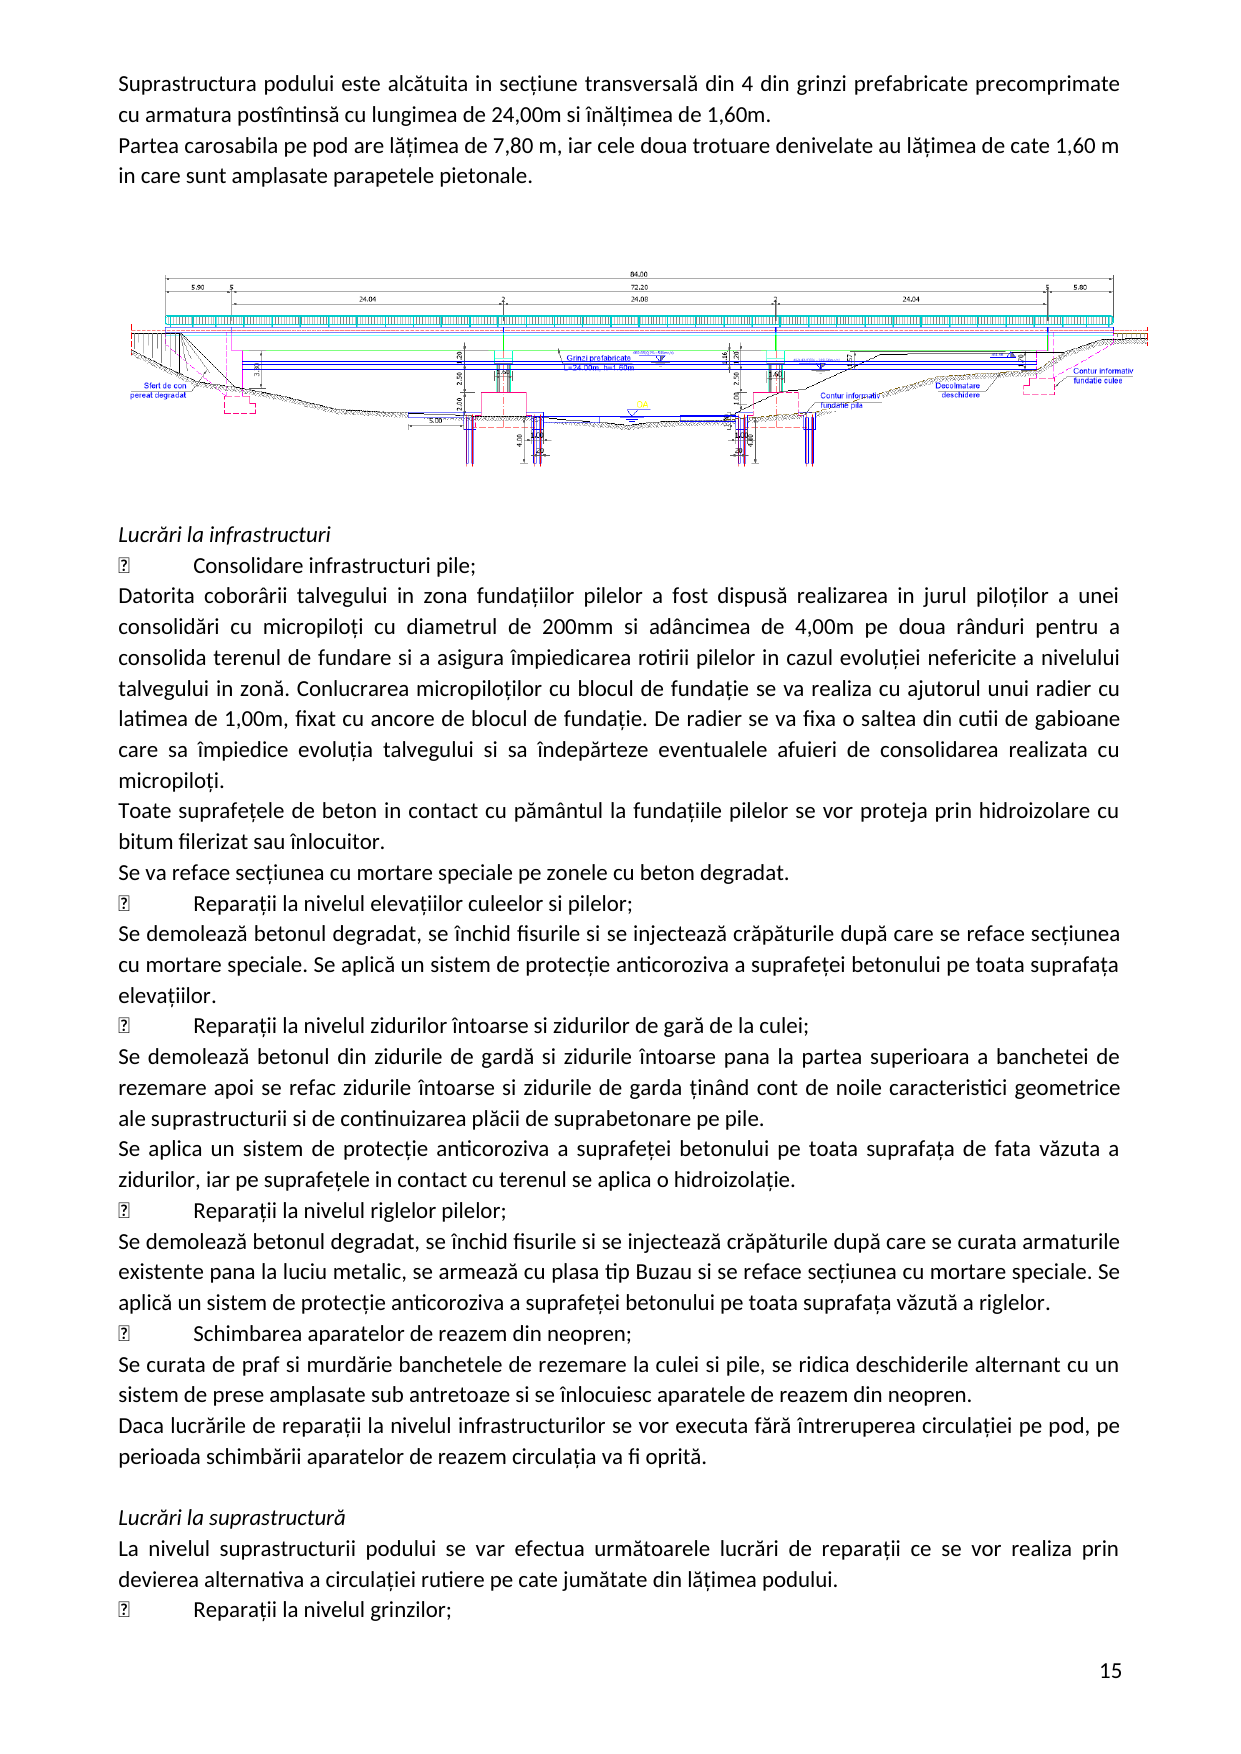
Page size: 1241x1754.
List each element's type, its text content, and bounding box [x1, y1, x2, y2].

text  Reparații la nivelul grinzilor; [118, 1596, 1122, 1623]
text Se demolează betonul degradat, se închid fisurile si se injectează crăpăturile după care se reface secțiunea cu mortare speciale. Se aplică un sistem de protecție anticoroziva a suprafeței betonului pe toata suprafața elevațiilor. [118, 919, 1122, 1009]
text La nivelul suprastructurii podului se var efectua următoarele lucrări de reparații ce se vor realiza prin devierea alternativa a circulației rutiere pe cate jumătate din lățimea podului. [118, 1534, 1122, 1593]
text Partea carosabila pe pod are lățimea de 7,80 m, iar cele doua trotuare denivelate au lățimea de cate 1,60 m in care sunt amplasate parapetele pietonale. [118, 131, 1122, 189]
text Lucrări la suprastructură [118, 1503, 1122, 1531]
text Daca lucrările de reparații la nivelul infrastructurilor se vor executa fără întreruperea circulației pe pod, pe perioada schimbării aparatelor de reazem circulația va fi oprită. [118, 1411, 1122, 1470]
text  Schimbarea aparatelor de reazem din neopren; [118, 1319, 1122, 1347]
text Se curata de praf si murdărie banchetele de rezemare la culei si pile, se ridica deschiderile alternant cu un sistem de prese amplasate sub antretoaze si se înlocuiesc aparatele de reazem din neopren. [118, 1350, 1122, 1408]
text Se va reface secțiunea cu mortare speciale pe zonele cu beton degradat. [118, 858, 1122, 886]
text  Reparații la nivelul elevațiilor culeelor si pilelor; [118, 889, 1122, 917]
text Se demolează betonul din zidurile de gardă si zidurile întoarse pana la partea superioara a banchetei de rezemare apoi se refac zidurile întoarse si zidurile de garda ținând cont de noile caracteristici geometrice ale suprastructurii si de continuizarea plăcii de suprabetonare pe pile. [118, 1042, 1122, 1132]
text Datorita coborârii talvegului in zona fundațiilor pilelor a fost dispusă realizarea in jurul piloților a unei consolidări cu micropiloți cu diametrul de 200mm si adâncimea de 4,00m pe doua rânduri pentru a consolida terenul de fundare si a asigura împiedicarea rotirii pilelor in cazul evoluției nefericite a nivelului talvegului in zonă. Conlucrarea micropiloților cu blocul de fundație se va realiza cu ajutorul unui radier cu latimea de 1,00m, fixat cu ancore de blocul de fundație. De radier se va fixa o saltea din cutii de gabioane care sa împiedice evoluția talvegului si sa îndepărteze eventualele afuieri de consolidarea realizata cu micropiloți. [118, 581, 1122, 794]
text  Consolidare infrastructuri pile; [118, 551, 1122, 579]
text  Reparații la nivelul riglelor pilelor; [118, 1196, 1122, 1224]
text Toate suprafețele de beton in contact cu pământul la fundațiile pilelor se vor proteja prin hidroizolare cu bitum filerizat sau înlocuitor. [118, 797, 1122, 855]
text Se aplica un sistem de protecție anticoroziva a suprafeței betonului pe toata suprafața de fata văzuta a zidurilor, iar pe suprafețele in contact cu terenul se aplica o hidroizolație. [118, 1134, 1122, 1193]
picture [118, 223, 1152, 487]
text Se demolează betonul degradat, se închid fisurile si se injectează crăpăturile după care se curata armaturile existente pana la luciu metalic, se armează cu plasa tip Buzau si se reface secțiunea cu mortare speciale. Se aplică un sistem de protecție anticoroziva a suprafeței betonului pe toata suprafața văzută a riglelor. [118, 1227, 1122, 1316]
text  Reparații la nivelul zidurilor întoarse si zidurilor de gară de la culei; [118, 1012, 1122, 1040]
text Suprastructura podului este alcătuita in secțiune transversală din 4 din grinzi prefabricate precomprimate cu armatura postîntinsă cu lungimea de 24,00m si înălțimea de 1,60m. [118, 69, 1122, 128]
text Lucrări la infrastructuri [118, 520, 1122, 548]
